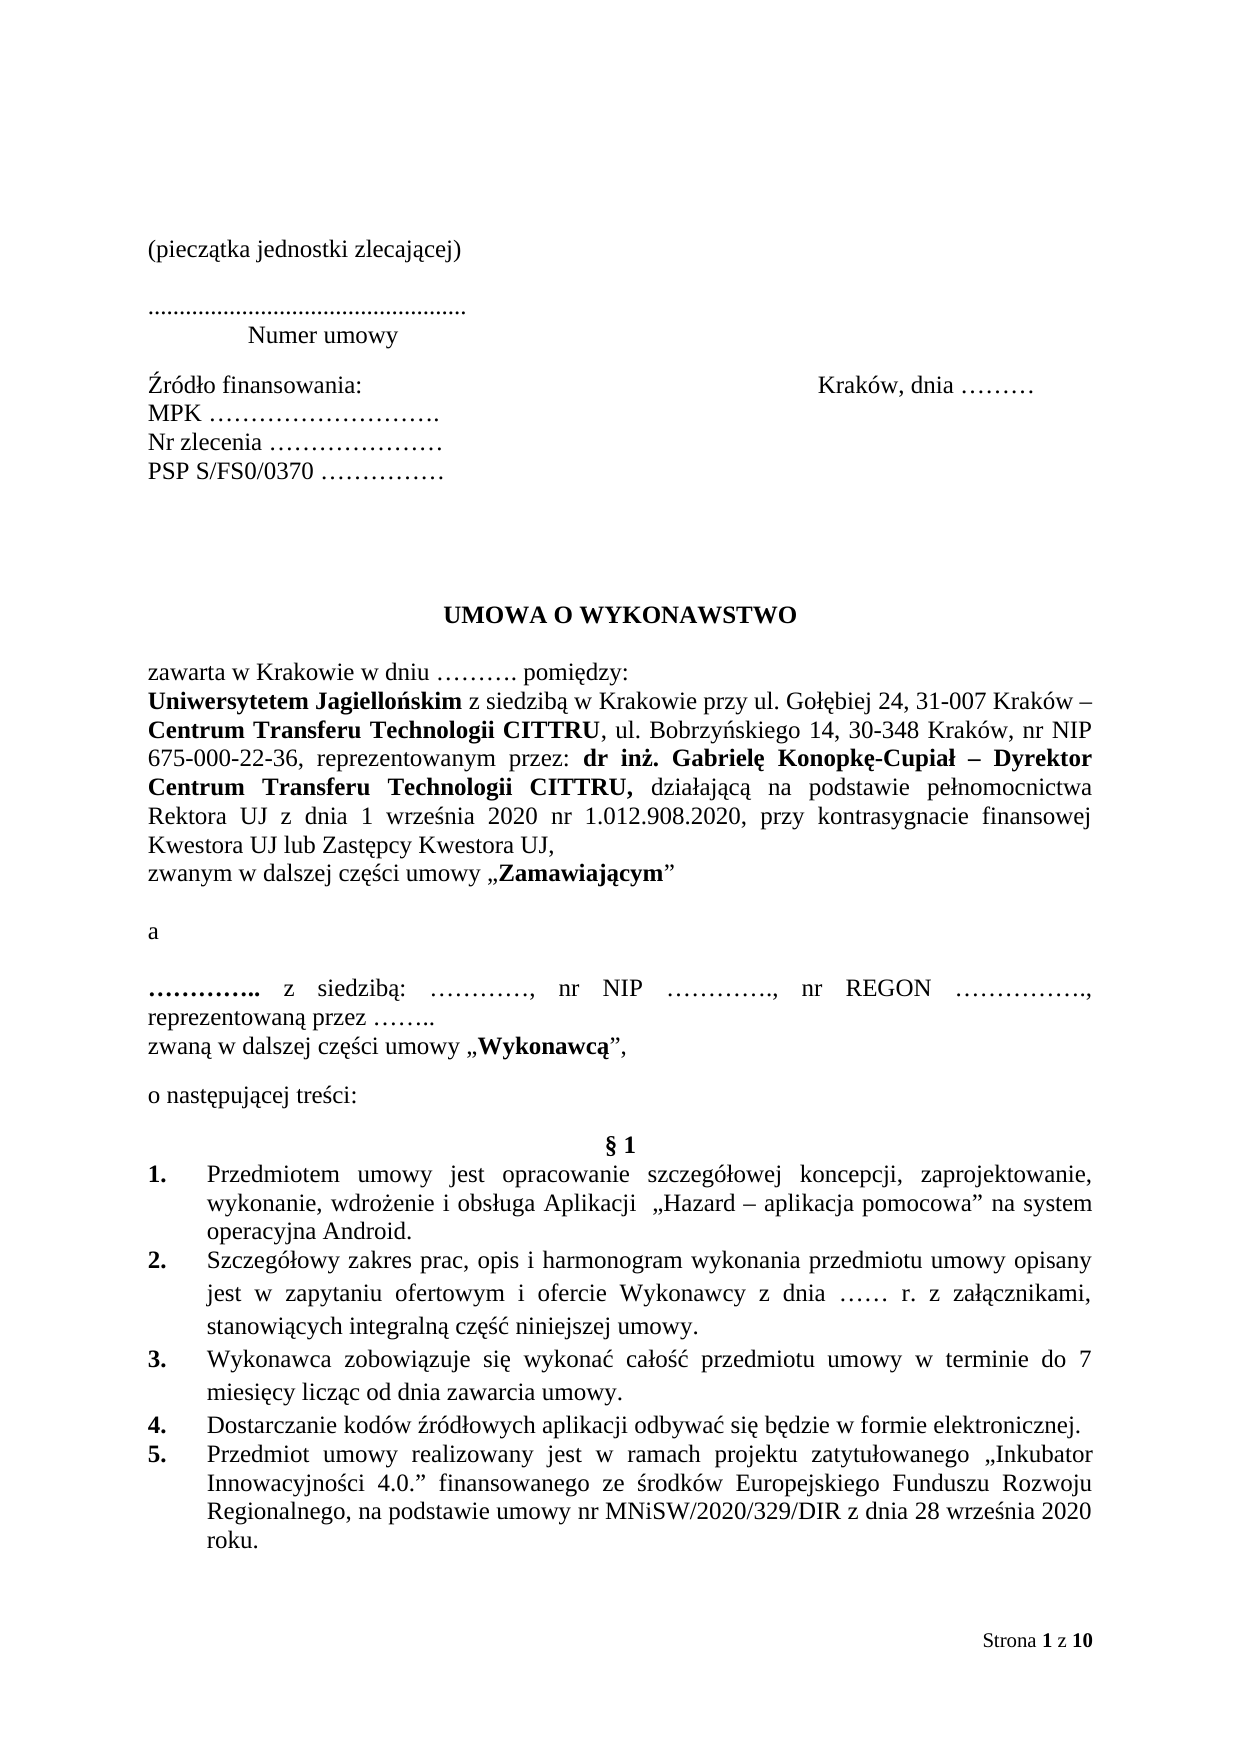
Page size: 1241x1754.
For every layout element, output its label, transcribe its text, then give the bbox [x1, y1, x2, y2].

text PSP S/FS0/0370 …………… [148, 456, 504, 485]
text MPK ………………………. [148, 398, 504, 427]
list Szczegółowy zakres prac, opis i harmonogram wykonania przedmiotu umowy opisany jest w zapytaniu ofertowym i ofercie Wykonawcy z dnia …… r. z załącznikami, stanowiących integralną część niniejszej umowy. [148, 1245, 1093, 1340]
text ................................................... [148, 291, 504, 320]
list § 1 [148, 1130, 1093, 1159]
text Uniwersytetem Jagiellońskim z siedzibą w Krakowie przy ul. Gołębiej 24, 31-007 Kraków – Centrum Transferu Technologii CITTRU, ul. Bobrzyńskiego 14, 30-348 Kraków, nr NIP 675-000-22-36, reprezentowanym przez: dr inż. Gabrielę Konopkę-Cupiał – Dyrektor Centrum Transferu Technologii CITTRU, działającą na podstawie pełnomocnictwa Rektora UJ z dnia 1 września 2020 nr 1.012.908.2020, przy kontrasygnacie finansowej Kwestora UJ lub Zastępcy Kwestora UJ, [148, 686, 1093, 858]
text ………….. z siedzibą: …………, nr NIP …………., nr REGON ……………., reprezentowaną przez …….. [148, 973, 1093, 1031]
list Przedmiotem umowy jest opracowanie szczegółowej koncepcji, zaprojektowanie, wykonanie, wdrożenie i obsługa Aplikacji „Hazard – aplikacja pomocowa” na system operacyjna Android. [148, 1159, 1093, 1245]
text zwaną w dalszej części umowy „Wykonawcą”, [148, 1031, 1093, 1060]
text UMOWA O WYKONAWSTWO [148, 600, 1093, 628]
list Dostarczanie kodów źródłowych aplikacji odbywać się będzie w formie elektronicznej. [148, 1410, 1093, 1439]
text zawarta w Krakowie w dniu ………. pomiędzy: [148, 657, 1093, 686]
text (pieczątka jednostki zlecającej) [148, 234, 1093, 263]
text Nr zlecenia ………………… [148, 427, 504, 456]
text zwanym w dalszej części umowy „Zamawiającym” [148, 858, 1093, 887]
text o następującej treści: [148, 1081, 1093, 1109]
list Wykonawca zobowiązuje się wykonać całość przedmiotu umowy w terminie do 7 miesięcy licząc od dnia zawarcia umowy. [148, 1344, 1093, 1406]
list Przedmiot umowy realizowany jest w ramach projektu zatytułowanego „Inkubator Innowacyjności 4.0.” finansowanego ze środków Europejskiego Funduszu Rozwoju Regionalnego, na podstawie umowy nr MNiSW/2020/329/DIR z dnia 28 września 2020 roku. [148, 1439, 1093, 1554]
text a [148, 916, 1093, 945]
text Numer umowy [148, 320, 504, 349]
text Źródło finansowania: Kraków, dnia ……… [148, 370, 1085, 398]
